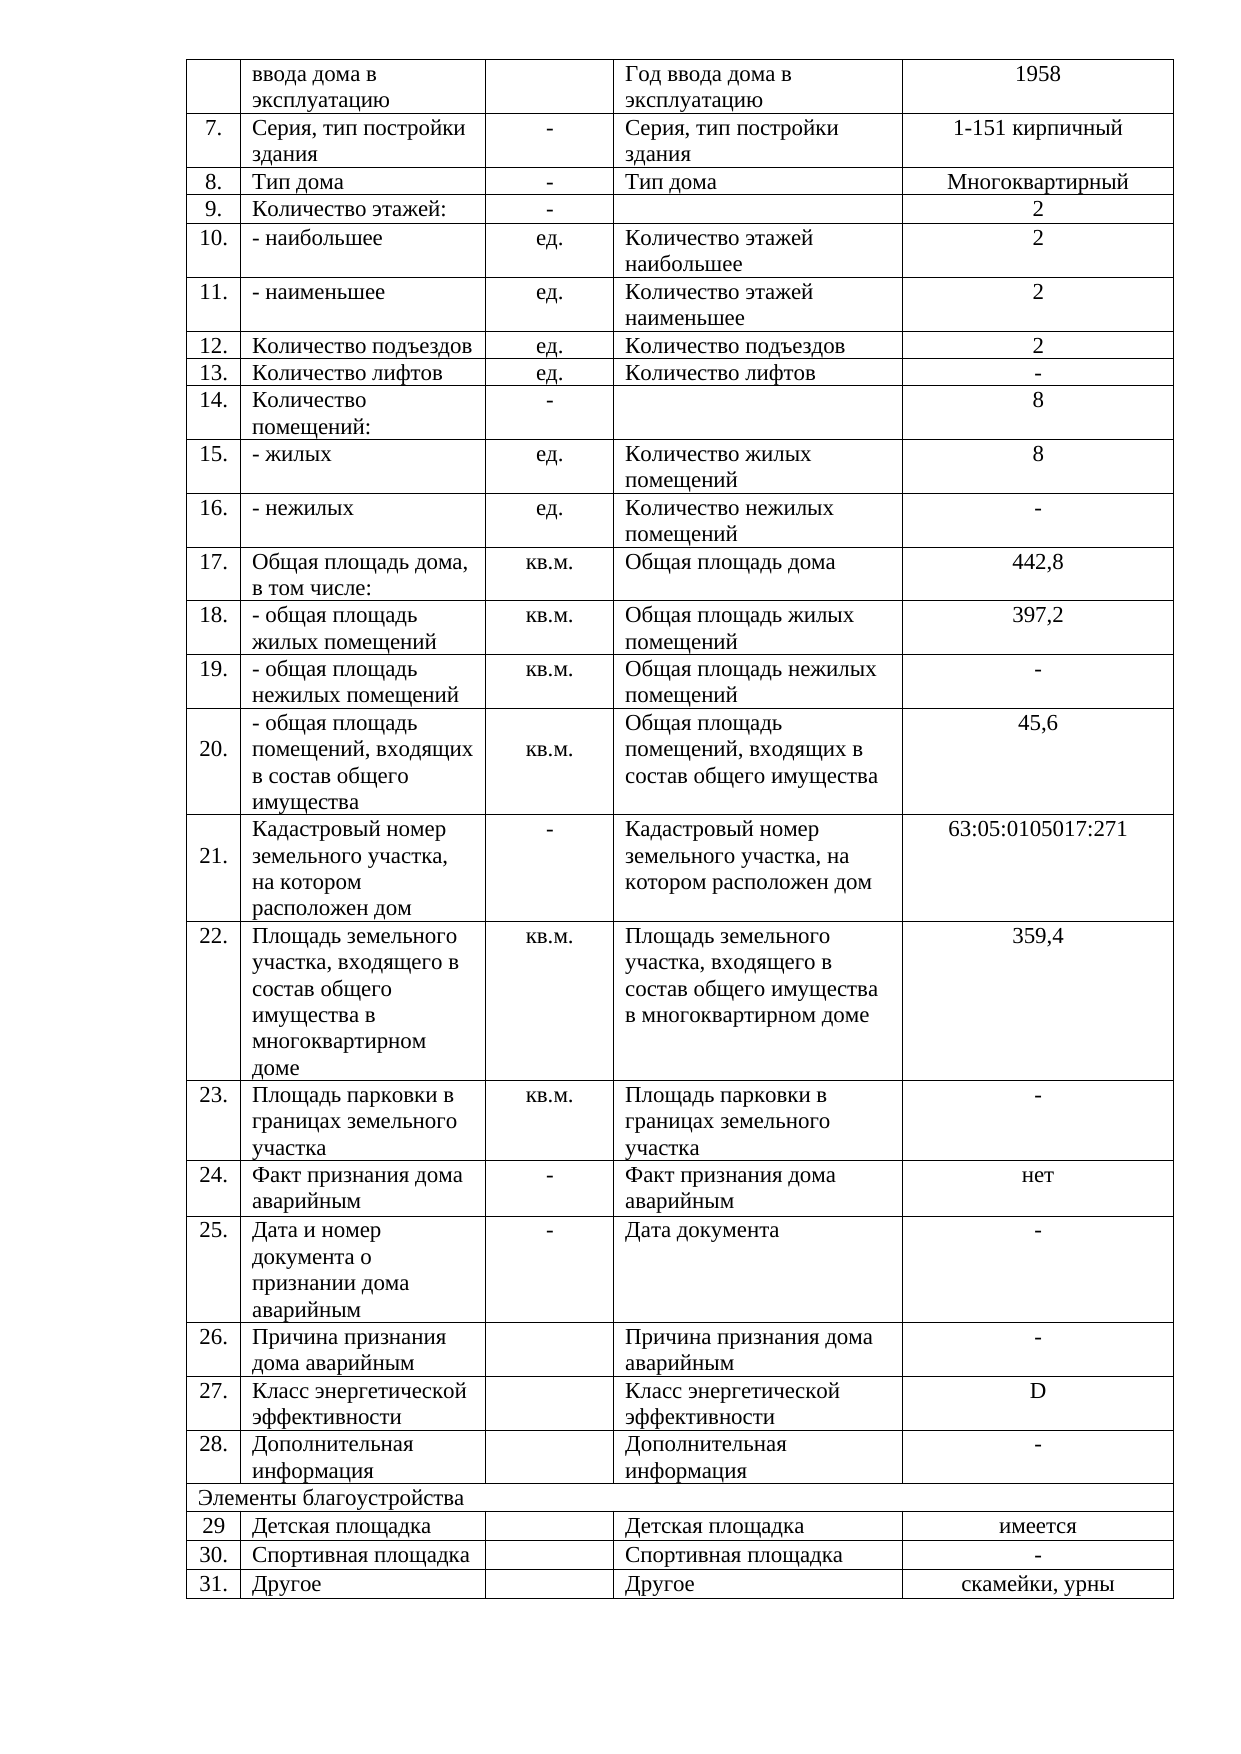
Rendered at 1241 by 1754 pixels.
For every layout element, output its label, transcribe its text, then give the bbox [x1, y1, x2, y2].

table_cell - [903, 494, 1173, 547]
table_cell 2 [903, 195, 1173, 223]
table_cell 359,4 [903, 922, 1173, 1080]
table_cell [614, 386, 902, 439]
table_cell Площадь земельного участка, входящего в состав общего имущества в многоквартирном доме [241, 922, 485, 1080]
table_cell Причина признания дома аварийным [241, 1323, 485, 1376]
table_cell - [903, 1323, 1173, 1376]
table_cell Спортивная площадка [241, 1541, 485, 1569]
table_cell Количество лифтов [614, 359, 902, 385]
table_cell 20. [187, 709, 240, 814]
table_cell Спортивная площадка [614, 1541, 902, 1569]
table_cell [241, 60, 485, 113]
table_cell Количество жилых помещений [614, 440, 902, 493]
table_cell 8. [187, 168, 240, 194]
table_cell Площадь земельного участка, входящего в состав общего имущества в многоквартирном доме [614, 922, 902, 1080]
table_cell Общая площадь дома [614, 548, 902, 600]
table_cell Класс энергетической эффективности [614, 1377, 902, 1429]
table_cell Многоквартирный [903, 168, 1173, 194]
table_cell Количество нежилых помещений [614, 494, 902, 547]
table_cell 13. [187, 359, 240, 385]
table_cell 45,6 [903, 709, 1173, 814]
table_cell скамейки, урны [903, 1570, 1173, 1598]
table_cell 24. [187, 1161, 240, 1216]
table_cell имеется [903, 1512, 1173, 1540]
table_cell 1-151 кирпичный [903, 114, 1173, 167]
table_cell Факт признания дома аварийным [241, 1161, 485, 1216]
table_cell - наибольшее [241, 224, 485, 277]
table_cell 11. [187, 278, 240, 331]
table_cell 14. [187, 386, 240, 439]
table_cell - [486, 114, 613, 167]
table_cell 23. [187, 1081, 240, 1160]
table_cell кв.м. [486, 601, 613, 654]
table_cell 63:05:0105017:271 [903, 815, 1173, 921]
table_cell Серия, тип постройки здания [614, 114, 902, 167]
table_cell Другое [614, 1570, 902, 1598]
table_cell Кадастровый номер земельного участка, на котором расположен дом [614, 815, 902, 921]
table_cell - [486, 168, 613, 194]
table_cell [486, 1512, 613, 1540]
table_cell [486, 1323, 613, 1376]
table_cell Дата и номер документа о признании дома аварийным [241, 1217, 485, 1322]
table_cell [486, 1377, 613, 1429]
table_cell 26. [187, 1323, 240, 1376]
table_cell Тип дома [614, 168, 902, 194]
table_cell 8 [903, 386, 1173, 439]
table_cell Количество подъездов [614, 332, 902, 358]
table_cell Детская площадка [241, 1512, 485, 1540]
table_cell 28. [187, 1431, 240, 1483]
table_cell Площадь парковки в границах земельного участка [614, 1081, 902, 1160]
table_cell - [486, 60, 613, 113]
table_cell - [903, 1081, 1173, 1160]
table_cell Детская площадка [614, 1512, 902, 1540]
table_cell 10. [187, 224, 240, 277]
table_cell Количество этажей: [241, 195, 485, 223]
table_cell Год ввода дома в эксплуатацию [614, 60, 902, 113]
table_cell 29 [187, 1512, 240, 1540]
table_cell Количество этажей наибольшее [614, 224, 902, 277]
table_cell Общая площадь нежилых помещений [614, 655, 902, 708]
table_cell Факт признания дома аварийным [614, 1161, 902, 1216]
table_cell 1958 [903, 60, 1173, 113]
table_cell - [903, 1541, 1173, 1569]
table_cell Количество этажей наименьшее [614, 278, 902, 331]
table_cell - общая площадь помещений, входящих в состав общего имущества [241, 709, 485, 814]
table_cell Площадь парковки в границах земельного участка [241, 1081, 485, 1160]
table_cell - нежилых [241, 494, 485, 547]
table_cell 2 [903, 278, 1173, 331]
table_cell - [486, 386, 613, 439]
table_cell 16. [187, 494, 240, 547]
table_cell 9. [187, 195, 240, 223]
table_cell 27. [187, 1377, 240, 1429]
table_cell Элементы благоустройства [187, 1484, 1173, 1511]
table_cell Общая площадь помещений, входящих в состав общего имущества [614, 709, 902, 814]
table_cell - общая площадь нежилых помещений [241, 655, 485, 708]
table_cell 6. [187, 60, 240, 113]
table_cell Другое [241, 1570, 485, 1598]
table_cell 22. [187, 922, 240, 1080]
table_cell Дополнительная информация [614, 1431, 902, 1483]
table_cell - [903, 655, 1173, 708]
table_cell 7. [187, 114, 240, 167]
table_cell Количество подъездов [241, 332, 485, 358]
table_cell Серия, тип постройки здания [241, 114, 485, 167]
table_cell Количество лифтов [241, 359, 485, 385]
table_cell Кадастровый номер земельного участка, на котором расположен дом [241, 815, 485, 921]
table_cell - [486, 1217, 613, 1322]
table_cell 31. [187, 1570, 240, 1598]
table_cell 12. [187, 332, 240, 358]
table_cell 17. [187, 548, 240, 600]
table_cell - [486, 1161, 613, 1216]
table_cell - [903, 359, 1173, 385]
table_cell 397,2 [903, 601, 1173, 654]
table_cell Общая площадь дома, в том числе: [241, 548, 485, 600]
table_cell 21. [187, 815, 240, 921]
table_cell 15. [187, 440, 240, 493]
table_cell 8 [903, 440, 1173, 493]
table_cell Тип дома [241, 168, 485, 194]
table_cell кв.м. [486, 922, 613, 1080]
table_cell [486, 1431, 613, 1483]
table_cell - [486, 195, 613, 223]
table_cell ед. [486, 332, 613, 358]
table_cell 30. [187, 1541, 240, 1569]
table_cell 442,8 [903, 548, 1173, 600]
table_cell ед. [486, 494, 613, 547]
table_cell - [486, 815, 613, 921]
table_cell - [903, 1431, 1173, 1483]
table_cell - наименьшее [241, 278, 485, 331]
table_cell [614, 195, 902, 223]
table_cell 25. [187, 1217, 240, 1322]
table_cell Класс энергетической эффективности [241, 1377, 485, 1429]
table_cell 18. [187, 601, 240, 654]
table_cell - [903, 1217, 1173, 1322]
table_cell нет [903, 1161, 1173, 1216]
table_cell [486, 1570, 613, 1598]
table_cell - общая площадь жилых помещений [241, 601, 485, 654]
table_cell [486, 1541, 613, 1569]
table_cell D [903, 1377, 1173, 1429]
table_cell Общая площадь жилых помещений [614, 601, 902, 654]
table_cell ед. [486, 224, 613, 277]
table_cell ед. [486, 359, 613, 385]
table_cell кв.м. [486, 655, 613, 708]
table_cell Дополнительная информация [241, 1431, 485, 1483]
table_cell 19. [187, 655, 240, 708]
table_cell - жилых [241, 440, 485, 493]
table_cell кв.м. [486, 709, 613, 814]
table_cell Причина признания дома аварийным [614, 1323, 902, 1376]
table_cell Количество помещений: [241, 386, 485, 439]
table_cell ед. [486, 440, 613, 493]
table_cell Дата документа [614, 1217, 902, 1322]
table_cell кв.м. [486, 1081, 613, 1160]
table_cell 2 [903, 224, 1173, 277]
table_cell 2 [903, 332, 1173, 358]
table_cell кв.м. [486, 548, 613, 600]
table_cell ед. [486, 278, 613, 331]
